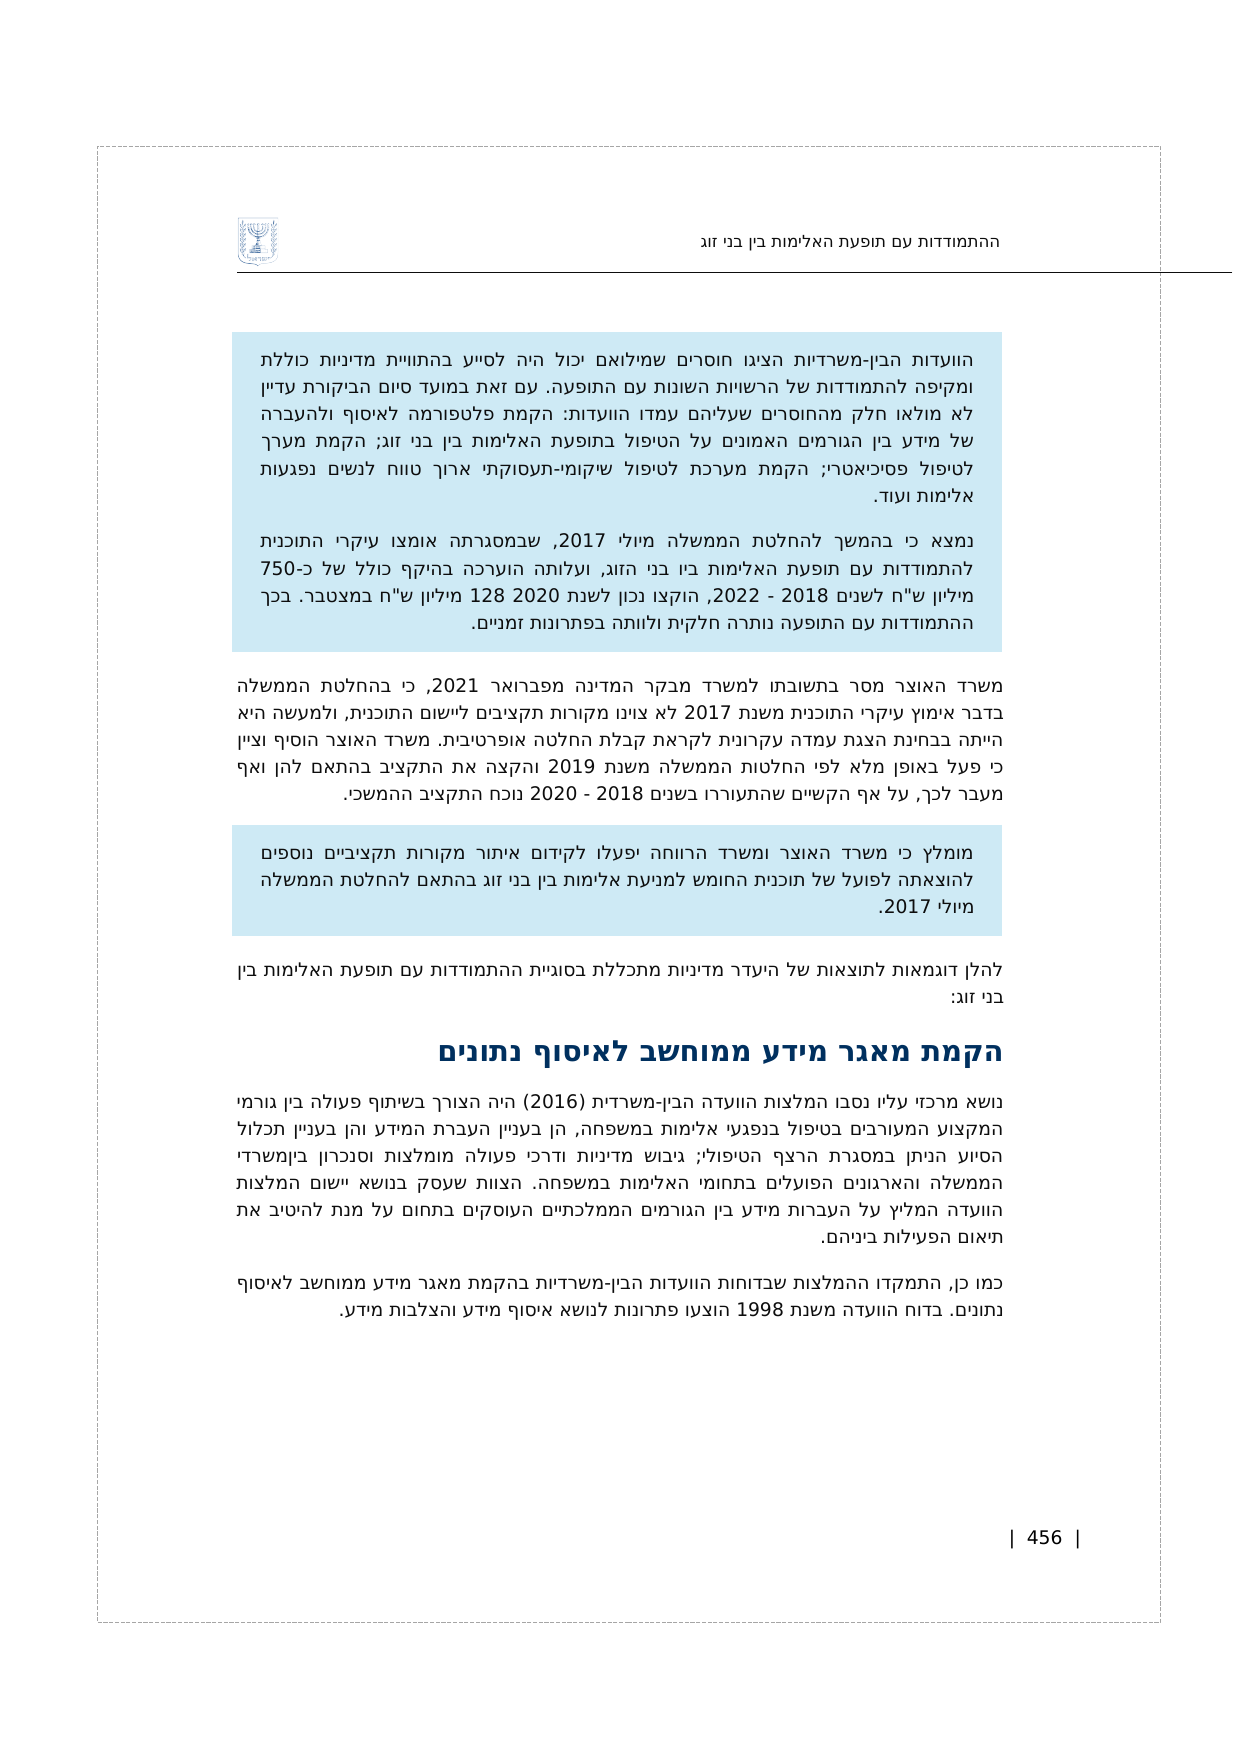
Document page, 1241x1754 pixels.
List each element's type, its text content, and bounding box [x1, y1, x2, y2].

text כמו כן, התמקדו ההמלצות שבדוחות הוועדות הבין-משרדיות בהקמת מאגר מידע ממוחשב לאיסוף נתונים. בדוח הוועדה משנת 1998 הוצעו פתרונות לנושא איסוף מידע והצלבות מידע. [236, 1268, 1004, 1322]
text הוועדות הבין-משרדיות הציגו חוסרים שמילואם יכול היה לסייע בהתוויית מדיניות כוללת ומקיפה להתמודדות של הרשויות השונות עם התופעה. עם זאת במועד סיום הביקורת עדיין לא מולאו חלק מהחוסרים שעליהם עמדו הוועדות: הקמת פלטפורמה לאיסוף ולהעברה של מידע בין הגורמים האמונים על הטיפול בתופעת האלימות בין בני זוג; הקמת מערך לטיפול פסיכיאטרי; הקמת מערכת לטיפול שיקומי-תעסוקתי ארוך טווח לנשים נפגעות אלימות ועוד. [237, 337, 997, 507]
text משרד האוצר מסר בתשובתו למשרד מבקר המדינה מפברואר 2021, כי בהחלטת הממשלה בדבר אימוץ עיקרי התוכנית משנת 2017 לא צוינו מקורות תקציבים ליישום התוכנית, ולמעשה היא הייתה בבחינת הצגת עמדה עקרונית לקראת קבלת החלטה אופרטיבית. משרד האוצר הוסיף וציין כי פעל באופן מלא לפי החלטות הממשלה משנת 2019 והקצה את התקציב בהתאם להן ואף מעבר לכך, על אף הקשיים שהתעוררו בשנים 2018 - 2020 נוכח התקציב ההמשכי. [236, 671, 1004, 806]
text נושא מרכזי עליו נסבו המלצות הוועדה הבין-משרדית (2016) היה הצורך בשיתוף פעולה בין גורמי המקצוע המעורבים בטיפול בנפגעי אלימות במשפחה, הן בעניין העברת המידע והן בעניין תכלול הסיוע הניתן במסגרת הרצף הטיפולי; גיבוש מדיניות ודרכי פעולה מומלצות וסנכרון ביןמשרדי הממשלה והארגונים הפועלים בתחומי האלימות במשפחה. הצוות שעסק בנושא יישום המלצות הוועדה המליץ על העברות מידע בין הגורמים הממלכתיים העוסקים בתחום על מנת להיטיב את תיאום הפעילות ביניהם. [236, 1087, 1004, 1249]
text הקמת מאגר מידע ממוחשב לאיסוף נתונים [236, 1034, 1004, 1068]
text להלן דוגמאות לתוצאות של היעדר מדיניות מתכללת בסוגיית ההתמודדות עם תופעת האלימות בין בני זוג: [236, 955, 1004, 1009]
text נמצא כי בהמשך להחלטת הממשלה מיולי 2017, שבמסגרתה אומצו עיקרי התוכנית להתמודדות עם תופעת האלימות ביו בני הזוג, ועלותה הוערכה בהיקף כולל של כ-750 מיליון ש"ח לשנים 2018 - 2022, הוקצו נכון לשנת 2020 128 מיליון ש"ח במצטבר. בכך ההתמודדות עם התופעה נותרה חלקית ולוותה בפתרונות זמניים. [237, 513, 997, 647]
text מומלץ כי משרד האוצר ומשרד הרווחה יפעלו לקידום איתור מקורות תקציביים נוספים להוצאתה לפועל של תוכנית החומש למניעת אלימות בין בני זוג בהתאם להחלטת הממשלה מיולי 2017. [237, 830, 997, 932]
